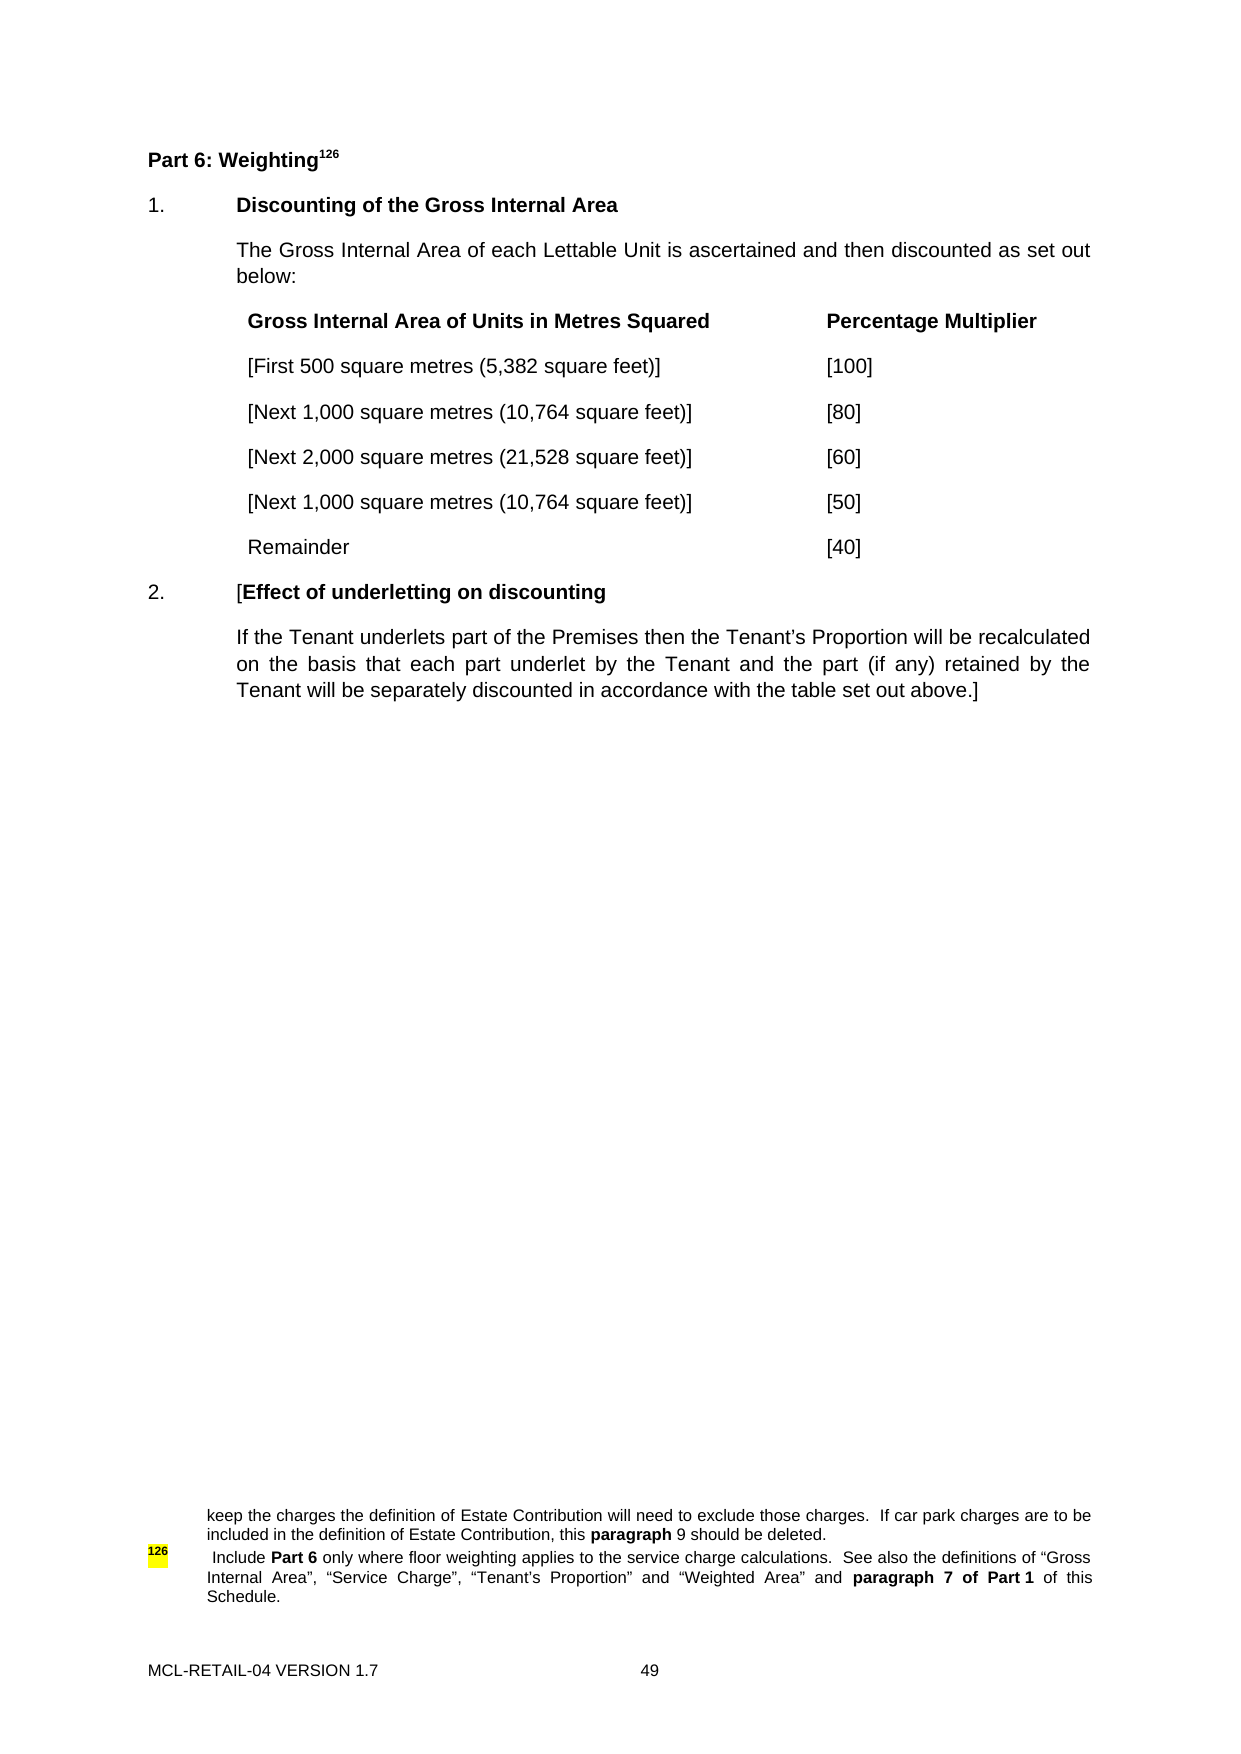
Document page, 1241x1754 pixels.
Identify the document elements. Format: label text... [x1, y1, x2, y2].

table_cell [50] [815, 490, 1093, 535]
table_cell [Next 2,000 square metres (21,528 square feet)] [236, 445, 815, 490]
text [Effect of underletting on discounting [148, 580, 1093, 604]
table_cell [Next 1,000 square metres (10,764 square feet)] [236, 400, 815, 444]
text The Gross Internal Area of each Lettable Unit is ascertained and then discounted as set out below: [236, 238, 1093, 288]
text : Weighting [148, 148, 1093, 172]
table_header Percentage Multiplier [815, 309, 1093, 354]
table_header Gross Internal Area of Units in Metres Squared [236, 309, 815, 354]
table_cell [60] [815, 445, 1093, 490]
table_cell Remainder [236, 535, 815, 580]
text If the Tenant underlets part of the Premises then the Tenant’s Proportion will be recalculated on the basis that each part underlet by the Tenant and the part (if any) retained by the Tenant will be separately discounted in accordance with the table set out above.] [236, 625, 1093, 702]
table_cell [Next 1,000 square metres (10,764 square feet)] [236, 490, 815, 535]
table_cell [40] [815, 535, 1093, 580]
table_cell [80] [815, 400, 1093, 444]
list Discounting of the Gross Internal Area [148, 193, 1093, 217]
table_cell [100] [815, 354, 1093, 399]
table_cell [First 500 square metres (5,382 square feet)] [236, 354, 815, 399]
